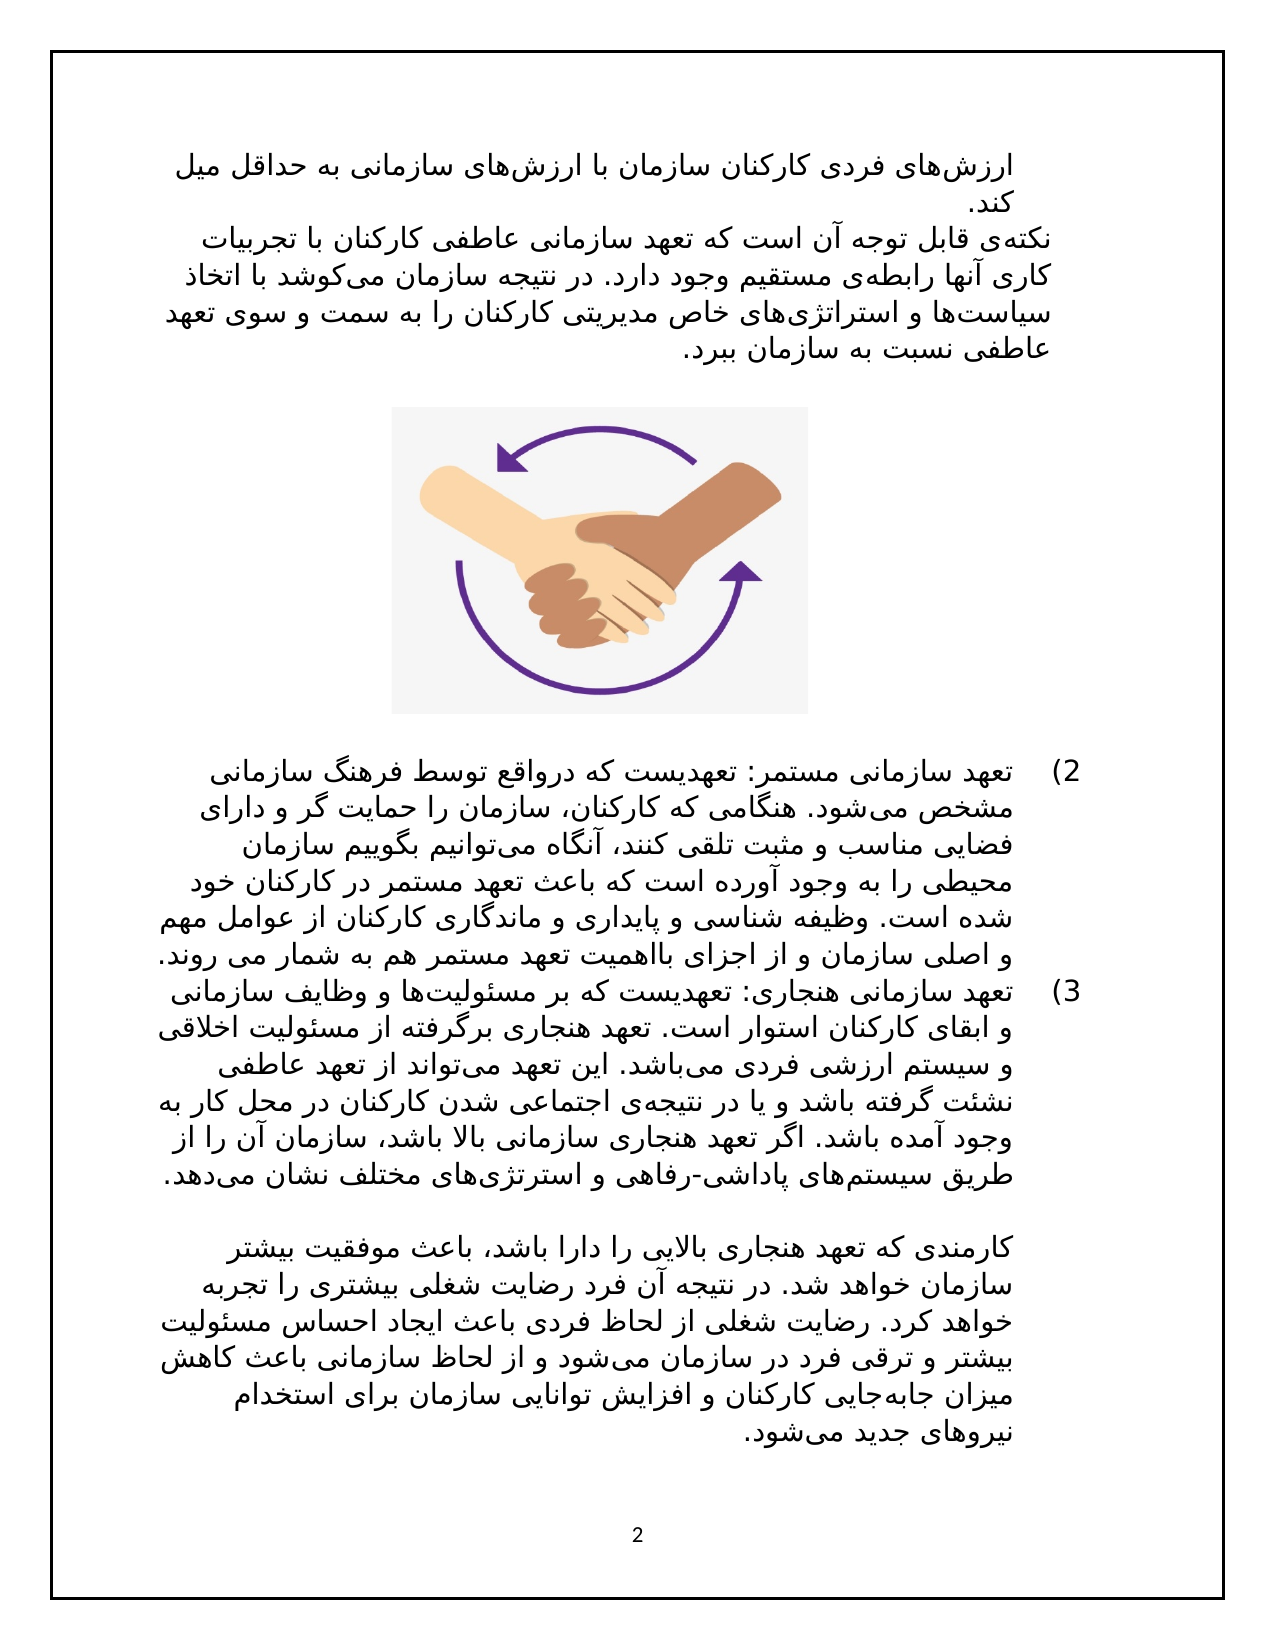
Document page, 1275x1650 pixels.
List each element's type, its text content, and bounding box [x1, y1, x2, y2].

list کارمندی که تعهد هنجاری بالایی را دارا باشد، باعث موفقیت بیشتر سازمان خواهد شد. در نتیجه آن فرد رضایت شغلی بیشتری را تجربه خواهد کرد. رضایت شغلی از لحاظ فردی باعث ایجاد احساس مسئولیت بیشتر و ترقی فرد در سازمان می‌شود و از لحاظ سازمانی باعث کاهش میزان جابه‌جایی کارکنان و افزایش توانایی سازمان برای استخدام نیروهای جدید می‌شود. [148, 1231, 1014, 1448]
list تعهد سازمانی هنجاری: تعهدیست که بر مسئولیت‌ها و وظایف سازمانی و ابقای کارکنان استوار است. تعهد هنجاری برگرفته از مسئولیت اخلاقی و سیستم ارزشی فردی می‌باشد. این تعهد می‌تواند از تعهد عاطفی نشئت گرفته باشد و یا در نتیجه‌ی اجتماعی شدن کارکنان در محل کار به وجود آمده باشد. اگر تعهد هنجاری سازمانی بالا باشد، سازمان آن را از طریق سیستم‌های پاداشی-رفاهی و استرتژی‌های مختلف نشان می‌دهد. [148, 974, 1051, 1228]
list نکته‌ی قابل توجه آن است که تعهد سازمانی عاطفی کارکنان با تجربیات کاری آنها رابطه‌ی مستقیم وجود دارد. در نتیجه سازمان می‌کوشد با اتخاذ سیاست‌ها و استراتژی‌های خاص مدیریتی کارکنان را به سمت و سوی تعهد عاطفی نسبت به سازمان ببرد. [148, 222, 1051, 366]
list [148, 148, 1051, 219]
picture [391, 407, 809, 714]
list تعهد سازمانی مستمر: تعهدیست که درواقع توسط فرهنگ سازمانی مشخص می‌شود. هنگامی که کارکنان، سازمان را حمایت گر و دارای فضایی مناسب و مثبت تلقی کنند، آنگاه می‌توانیم بگوییم سازمان محیطی را به وجود آورده است که باعث تعهد مستمر در کارکنان خود شده است. وظیفه شناسی و پایداری و ماندگاری کارکنان از عوامل مهم و اصلی سازمان و از اجزای بااهمیت تعهد مستمر هم به شمار می روند. [148, 754, 1051, 971]
